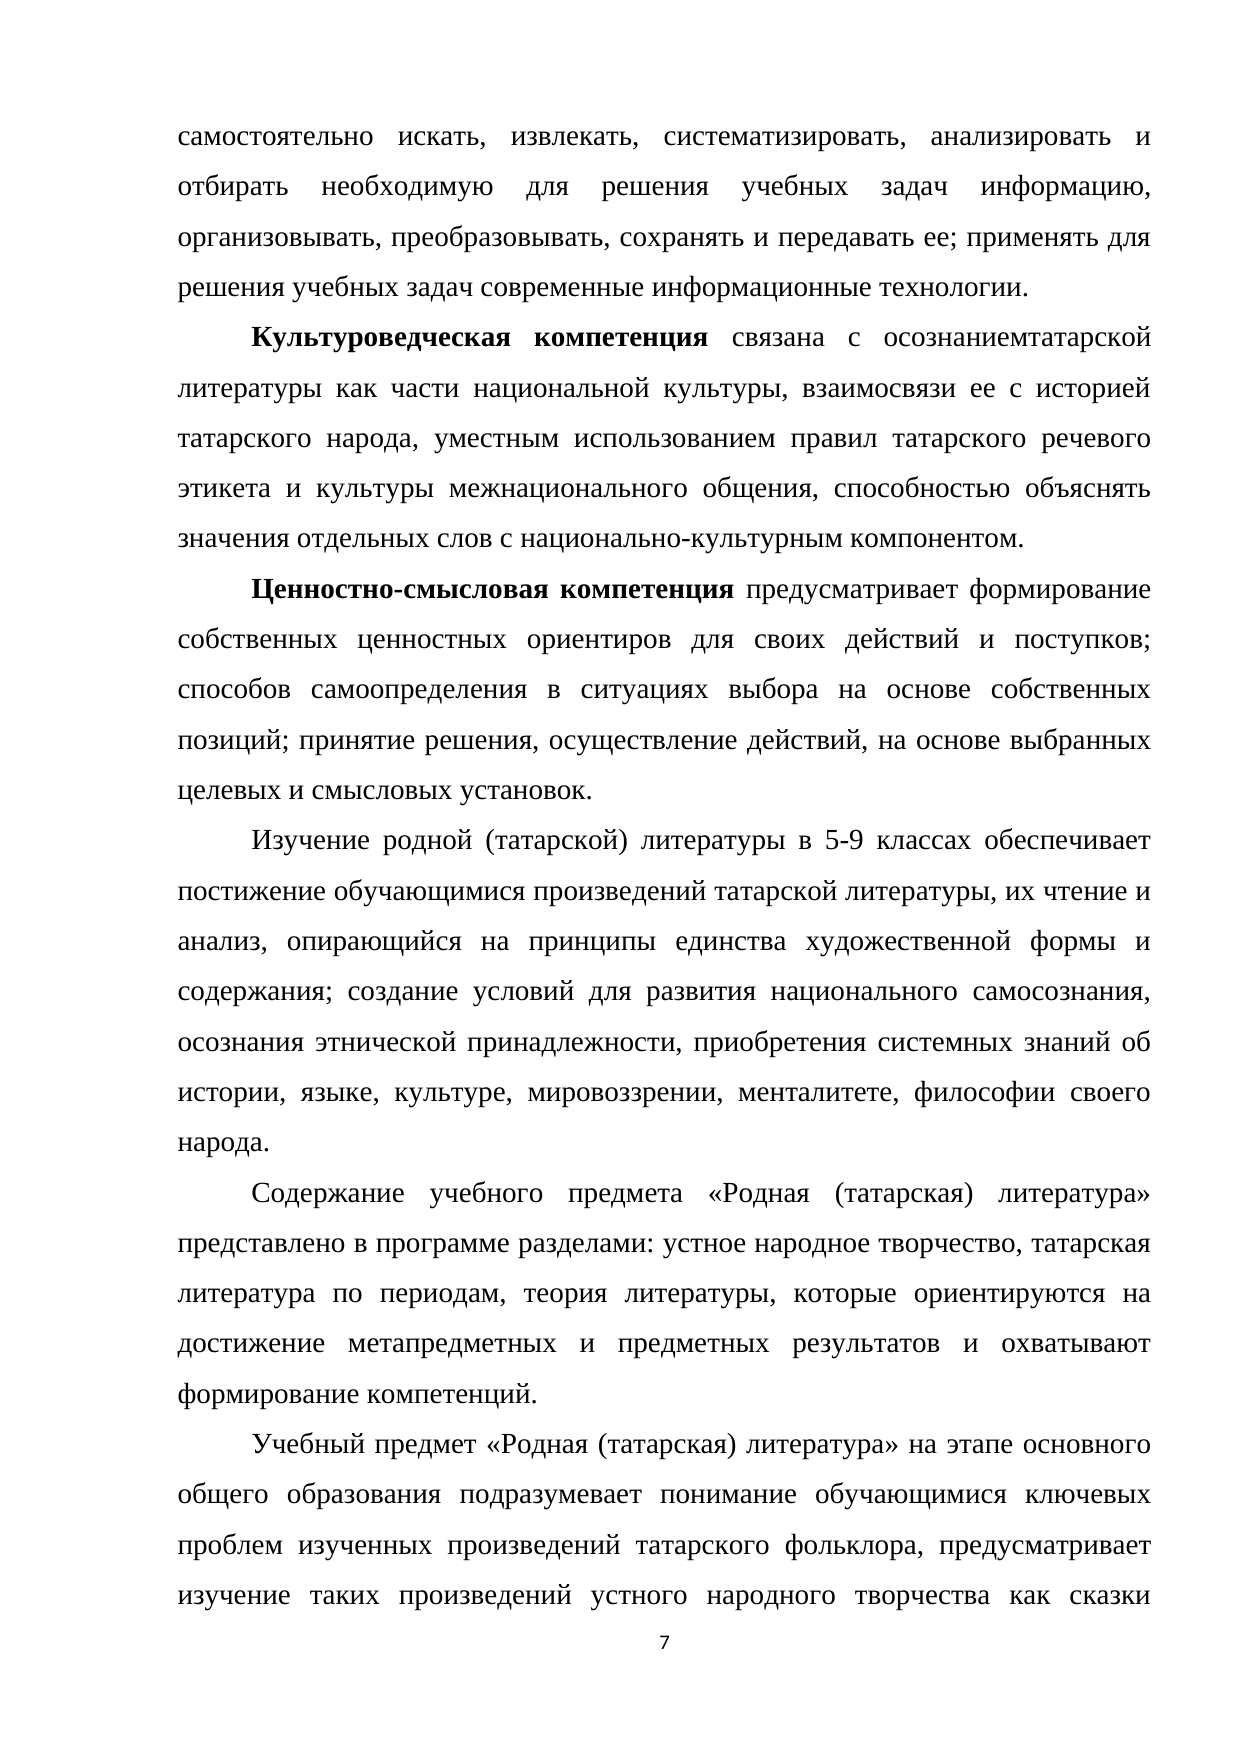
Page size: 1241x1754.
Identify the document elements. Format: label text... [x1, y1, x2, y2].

text Изучение родной (татарской) литературы в 5-9 классах обеспечивает постижение обучающимися произведений татарской литературы, их чтение и анализ, опирающийся на принципы единства художественной формы и содержания; создание условий для развития национального самосознания, осознания этнической принадлежности, приобретения системных знаний об истории, языке, культуре, мировоззрении, менталитете, философии своего народа. [177, 822, 1152, 1158]
text Ценностно-смысловая компетенция предусматривает формирование собственных ценностных ориентиров для своих действий и поступков; способов самоопределения в ситуациях выбора на основе собственных позиций; принятие решения, осуществление действий, на основе выбранных целевых и смысловых установок. [177, 571, 1152, 806]
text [177, 118, 1152, 303]
text Содержание учебного предмета «Родная (татарская) литература» представлено в программе разделами: устное народное творчество, татарская литература по периодам, теория литературы, которые ориентируются на достижение метапредметных и предметных результатов и охватывают формирование компетенций. [177, 1175, 1152, 1409]
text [177, 1426, 1152, 1611]
text Культуроведческая компетенция связана с осознаниемтатарской литературы как части национальной культуры, взаимосвязи ее с историей татарского народа, уместным использованием правил татарского речевого этикета и культуры межнационального общения, способностью объяснять значения отдельных слов с национально-культурным компонентом. [177, 319, 1152, 554]
